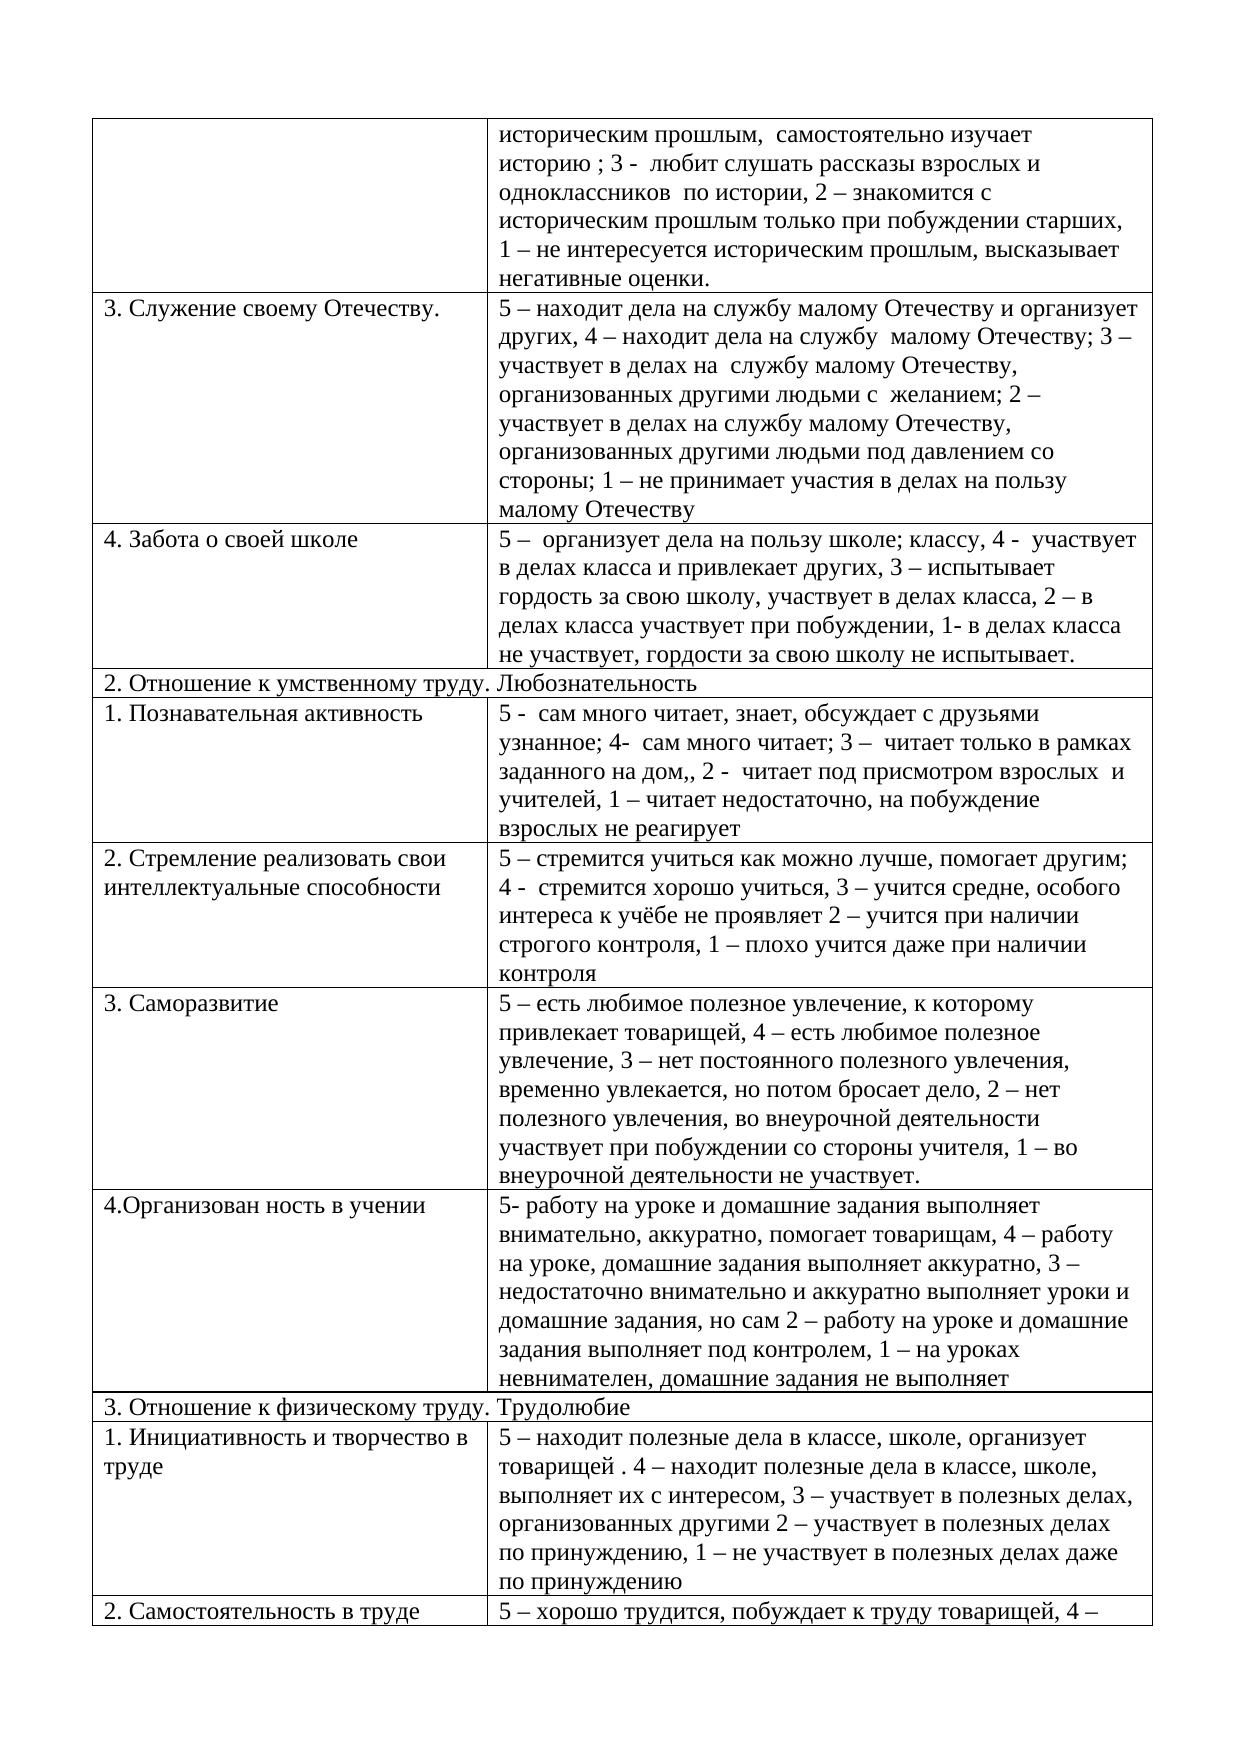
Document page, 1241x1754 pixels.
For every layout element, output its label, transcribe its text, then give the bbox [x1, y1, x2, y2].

table_cell 5 – находит полезные дела в классе, школе, организует товарищей . 4 – находит полезные дела в классе, школе, выполняет их с интересом, 3 – участвует в полезных делах, организованных другими 2 – участвует в полезных делах по принуждению, 1 – не участвует в полезных делах даже по принуждению [488, 1422, 1152, 1595]
table_cell 2. Отношение к умственному труду. Любознательность [93, 669, 1152, 697]
table_cell 5 – есть любимое полезное увлечение, к которому привлекает товарищей, 4 – есть любимое полезное увлечение, 3 – нет постоянного полезного увлечения, временно увлекается, но потом бросает дело, 2 – нет полезного увлечения, во внеурочной деятельности участвует при побуждении со стороны учителя, 1 – во внеурочной деятельности не участвует. [488, 988, 1152, 1189]
table_cell 4. Забота о своей школе [93, 524, 487, 667]
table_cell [488, 119, 1152, 292]
table_cell 3. Отношение к физическому труду. Трудолюбие [93, 1393, 1152, 1421]
table_cell 4.Организован ность в учении [93, 1190, 487, 1391]
table_cell 5 – находит дела на службу малому Отечеству и организует других, 4 – находит дела на службу малому Отечеству; 3 – участвует в делах на службу малому Отечеству, организованных другими людьми с желанием; 2 – участвует в делах на службу малому Отечеству, организованных другими людьми под давлением со стороны; 1 – не принимает участия в делах на пользу малому Отечеству [488, 293, 1152, 523]
table_cell 5- работу на уроке и домашние задания выполняет внимательно, аккуратно, помогает товарищам, 4 – работу на уроке, домашние задания выполняет аккуратно, 3 – недостаточно внимательно и аккуратно выполняет уроки и домашние задания, но сам 2 – работу на уроке и домашние задания выполняет под контролем, 1 – на уроках невнимателен, домашние задания не выполняет [488, 1190, 1152, 1391]
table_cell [488, 1596, 1152, 1624]
table_cell 1. Познавательная активность [93, 698, 487, 842]
table_cell 3. Служение своему Отечеству. [93, 293, 487, 523]
table_cell 1. Инициативность и творчество в труде [93, 1422, 487, 1595]
table_cell 3. Саморазвитие [93, 988, 487, 1189]
table_cell 5 - сам много читает, знает, обсуждает с друзьями узнанное; 4- сам много читает; 3 – читает только в рамках заданного на дом,, 2 - читает под присмотром взрослых и учителей, 1 – читает недостаточно, на побуждение взрослых не реагирует [488, 698, 1152, 842]
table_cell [93, 1596, 487, 1624]
table_cell 5 – стремится учиться как можно лучше, помогает другим; 4 - стремится хорошо учиться, 3 – учится средне, особого интереса к учёбе не проявляет 2 – учится при наличии строгого контроля, 1 – плохо учится даже при наличии контроля [488, 843, 1152, 987]
table_cell 5 – организует дела на пользу школе; классу, 4 - участвует в делах класса и привлекает других, 3 – испытывает гордость за свою школу, участвует в делах класса, 2 – в делах класса участвует при побуждении, 1- в делах класса не участвует, гордости за свою школу не испытывает. [488, 524, 1152, 667]
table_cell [93, 119, 487, 292]
table_cell 2. Стремление реализовать свои интеллектуальные способности [93, 843, 487, 987]
